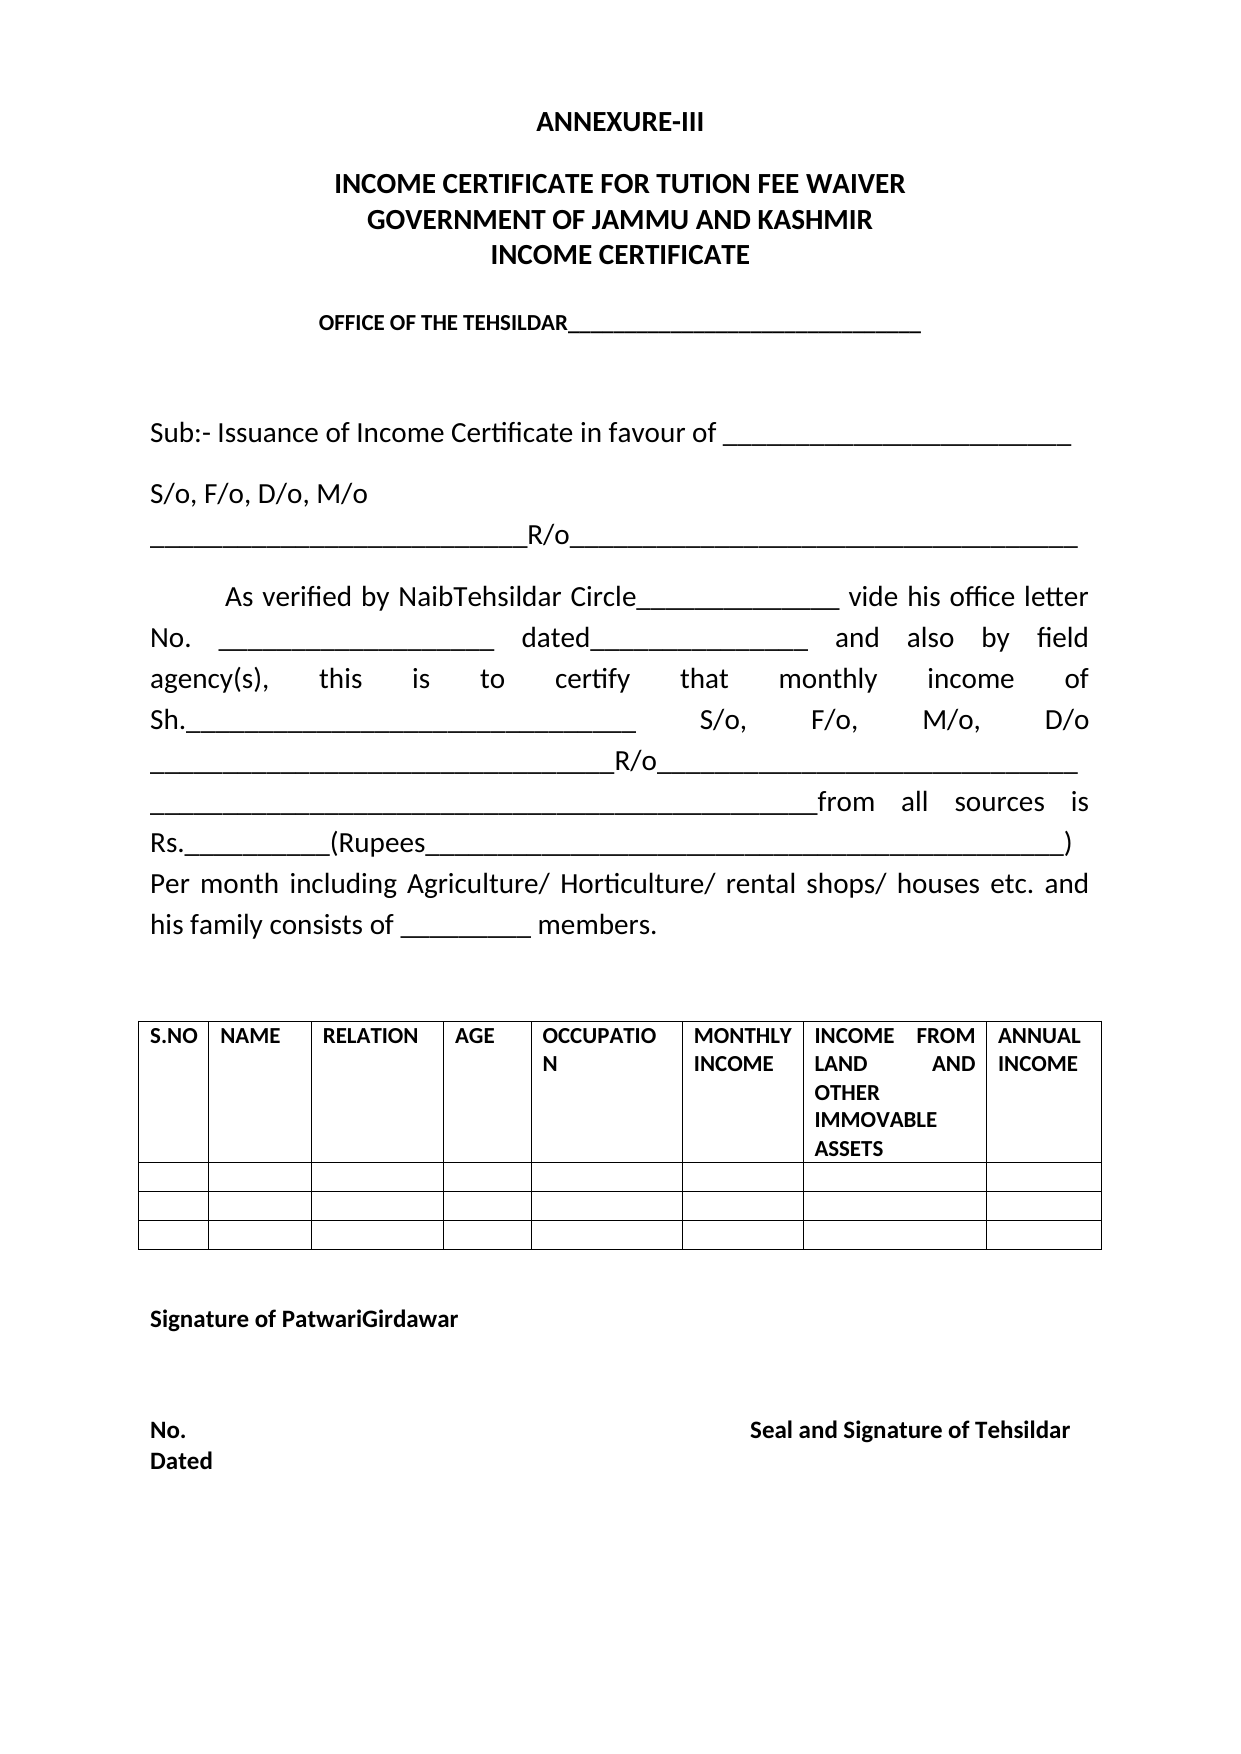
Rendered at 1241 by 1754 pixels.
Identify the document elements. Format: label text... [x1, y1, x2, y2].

table_cell [804, 1192, 986, 1220]
text S/o, F/o, D/o, M/o __________________________R/o___________________________________ [150, 476, 1090, 552]
table_cell [804, 1163, 986, 1191]
table_header RELATION [312, 1022, 443, 1162]
table_cell [683, 1221, 803, 1249]
table_cell [683, 1192, 803, 1220]
table_cell [987, 1221, 1101, 1249]
table_cell [209, 1192, 311, 1220]
text INCOME CERTIFICATE [150, 236, 1090, 272]
table_cell [532, 1221, 682, 1249]
table_header OCCUPATION [532, 1022, 682, 1162]
table_header AGE [444, 1022, 531, 1162]
text No. Seal and Signature of Tehsildar [150, 1414, 1090, 1445]
table_cell [139, 1192, 208, 1220]
text Dated [150, 1445, 1090, 1476]
table_cell [987, 1163, 1101, 1191]
table_header NAME [209, 1022, 311, 1162]
text Signature of PatwariGirdawar [150, 1303, 1090, 1333]
table_header INCOME FROM LAND AND OTHER IMMOVABLE ASSETS [804, 1022, 986, 1162]
table_cell [987, 1192, 1101, 1220]
table_cell [312, 1163, 443, 1191]
text GOVERNMENT OF JAMMU AND KASHMIR [150, 201, 1090, 236]
table_cell [683, 1163, 803, 1191]
table_cell [532, 1192, 682, 1220]
text As verified by NaibTehsildar Circle______________ vide his office letter No. ___________________ dated_______________ and also by field agency(s), this is to certify that monthly income of Sh._______________________________ S/o, F/o, M/o, D/o ________________________________R/o___________________________________________________________________________from all sources is Rs.__________(Rupees____________________________________________) Per month including Agriculture/ Horticulture/ rental shops/ houses etc. and his family consists of _________ members. [150, 578, 1090, 941]
text OFFICE OF THE TEHSILDAR_______________________________ [150, 308, 1090, 336]
table_cell [209, 1221, 311, 1249]
text Sub:- Issuance of Income Certificate in favour of ________________________ [150, 414, 1090, 449]
table_cell [209, 1163, 311, 1191]
table_cell [444, 1192, 531, 1220]
table_cell [139, 1221, 208, 1249]
table_cell [312, 1221, 443, 1249]
table_cell [444, 1163, 531, 1191]
table_header ANNUAL INCOME [987, 1022, 1101, 1162]
table_cell [444, 1221, 531, 1249]
text ANNEXURE-III [150, 103, 1090, 139]
table_header MONTHLY INCOME [683, 1022, 803, 1162]
table_header S.NO [139, 1022, 208, 1162]
table_cell [804, 1221, 986, 1249]
text INCOME CERTIFICATE FOR TUTION FEE WAIVER [150, 165, 1090, 201]
table_cell [532, 1163, 682, 1191]
table_cell [312, 1192, 443, 1220]
table_cell [139, 1163, 208, 1191]
